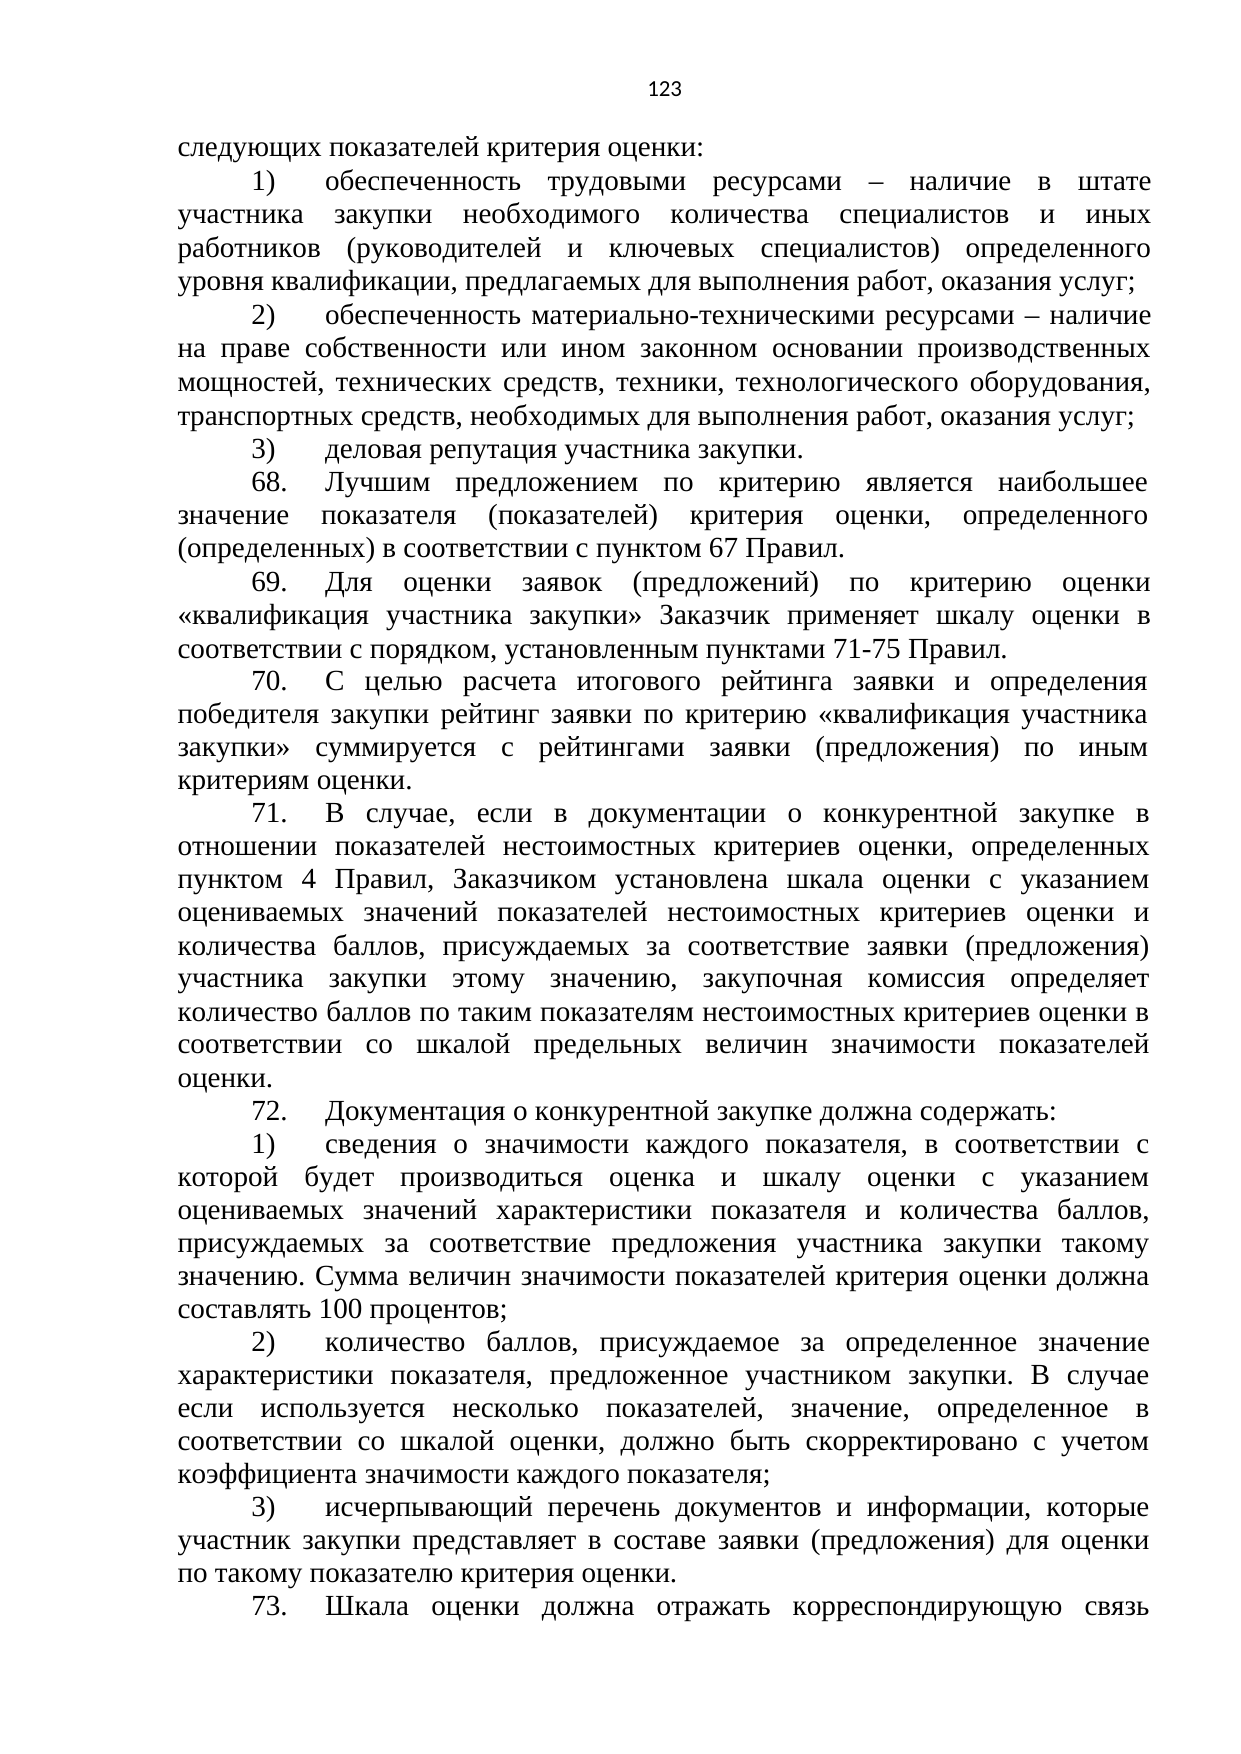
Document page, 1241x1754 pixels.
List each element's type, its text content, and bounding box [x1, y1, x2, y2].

list деловая репутация участника закупки. [177, 431, 1149, 465]
list количество баллов, присуждаемое за определенное значение характеристики показателя, предложенное участником закупки. В случае если используется несколько показателей, значение, определенное в соответствии со шкалой оценки, должно быть скорректировано с учетом коэффициента значимости каждого показателя; [177, 1325, 1150, 1490]
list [177, 130, 1149, 163]
list обеспеченность материально-техническими ресурсами – наличие на праве собственности или ином законном основании производственных мощностей, технических средств, техники, технологического оборудования, транспортных средств, необходимых для выполнения работ, оказания услуг; [177, 297, 1152, 431]
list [177, 1589, 1150, 1622]
list Документация о конкурентной закупке должна содержать: [177, 1094, 1150, 1127]
list обеспеченность трудовыми ресурсами – наличие в штате участника закупки необходимого количества специалистов и иных работников (руководителей и ключевых специалистов) определенного уровня квалификации, предлагаемых для выполнения работ, оказания услуг; [177, 163, 1152, 297]
list Лучшим предложением по критерию является наибольшее значение показателя (показателей) критерия оценки, определенного (определенных) в соответствии с пунктом 67 Правил. [177, 465, 1149, 564]
list сведения о значимости каждого показателя, в соответствии с которой будет производиться оценка и шкалу оценки с указанием оцениваемых значений характеристики показателя и количества баллов, присуждаемых за соответствие предложения участника закупки такому значению. Сумма величин значимости показателей критерия оценки должна составлять 100 процентов; [177, 1127, 1150, 1325]
list С целью расчета итогового рейтинга заявки и определения победителя закупки рейтинг заявки по критерию «квалификация участника закупки» суммируется с рейтингами заявки (предложения) по иным критериям оценки. [177, 664, 1149, 796]
list Для оценки заявок (предложений) по критерию оценки «квалификация участника закупки» Заказчик применяет шкалу оценки в соответствии с порядком, установленным пунктами 71-75 Правил. [177, 564, 1152, 664]
list В случае, если в документации о конкурентной закупке в отношении показателей нестоимостных критериев оценки, определенных пунктом 4 Правил, Заказчиком установлена шкала оценки с указанием оцениваемых значений показателей нестоимостных критериев оценки и количества баллов, присуждаемых за соответствие заявки (предложения) участника закупки этому значению, закупочная комиссия определяет количество баллов по таким показателям нестоимостных критериев оценки в соответствии со шкалой предельных величин значимости показателей оценки. [177, 796, 1150, 1094]
list исчерпывающий перечень документов и информации, которые участник закупки представляет в составе заявки (предложения) для оценки по такому показателю критерия оценки. [177, 1490, 1150, 1589]
